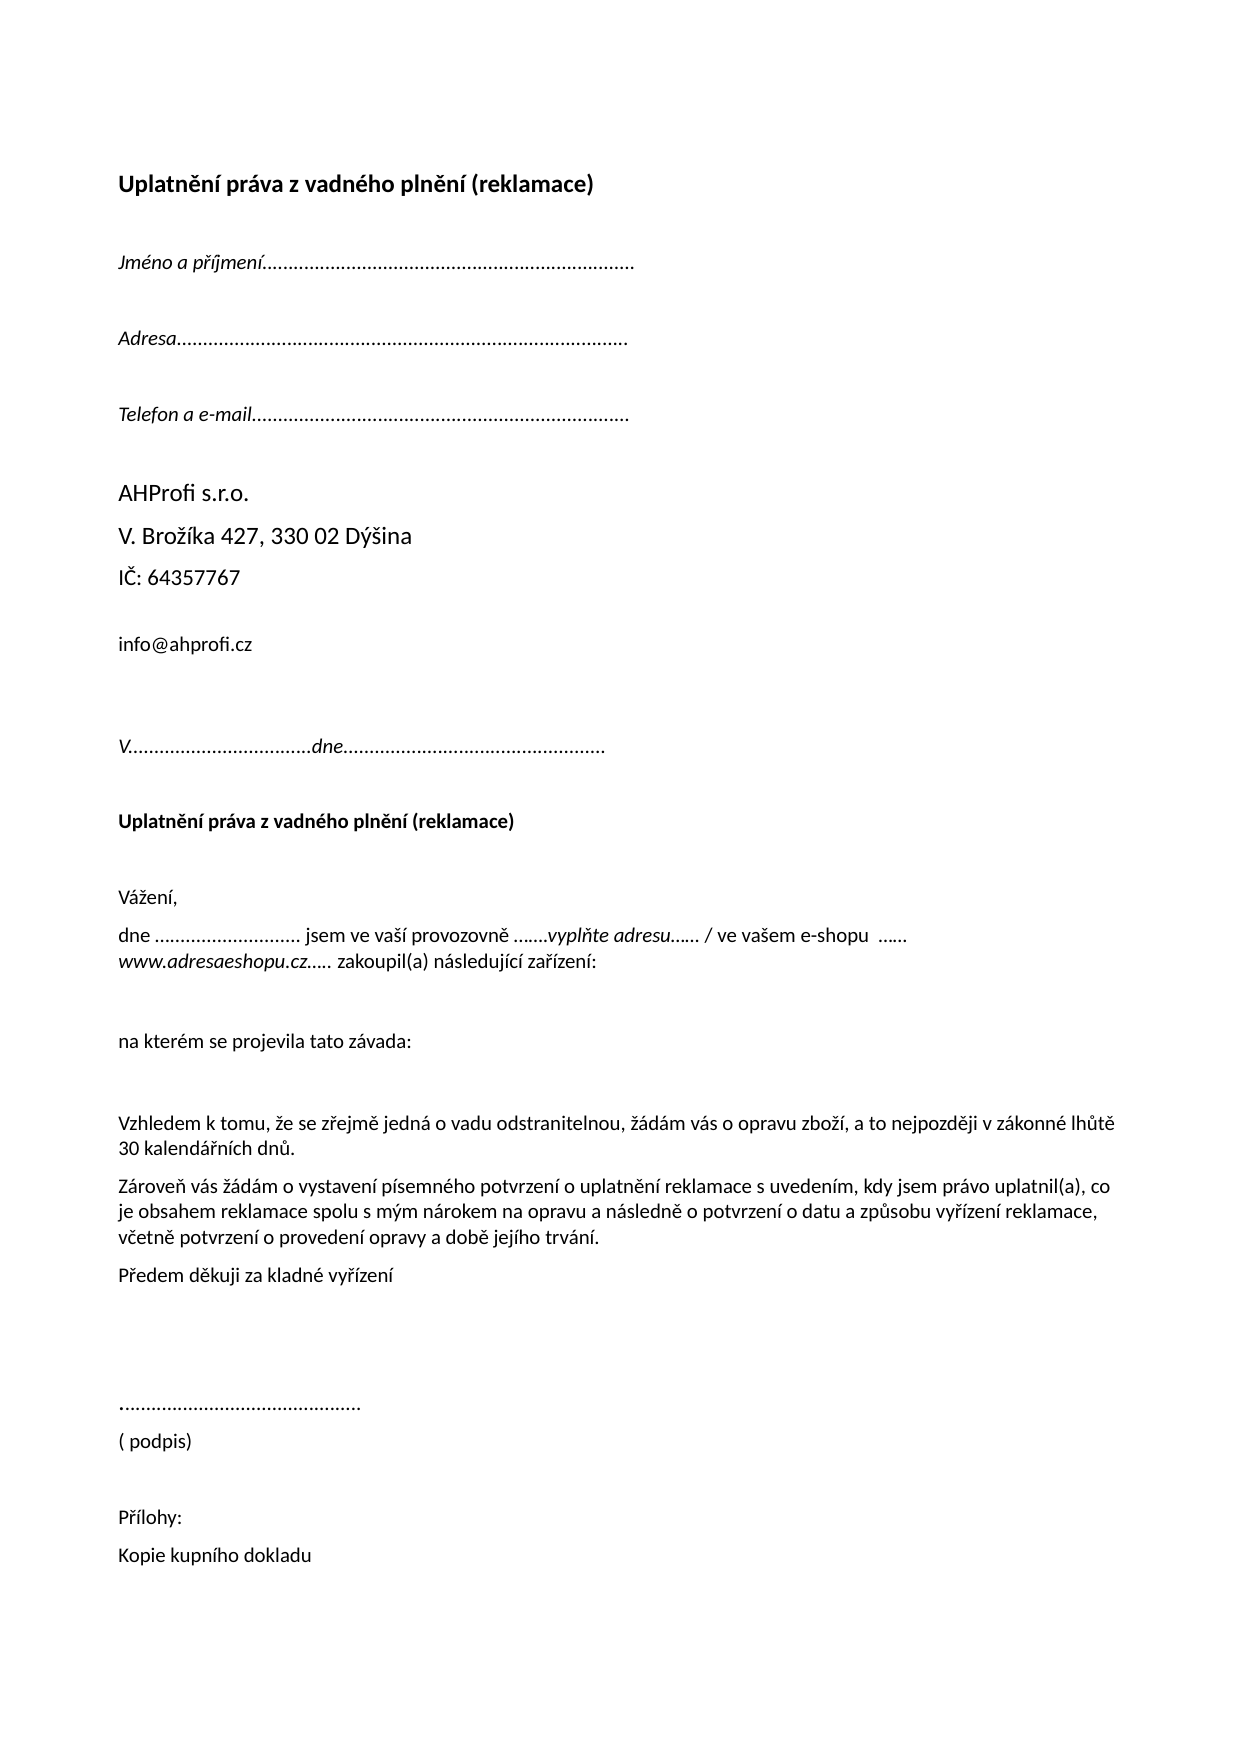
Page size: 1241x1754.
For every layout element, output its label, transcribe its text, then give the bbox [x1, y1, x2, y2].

text na kterém se projevila tato závada: [118, 1029, 1122, 1054]
text Uplatnění práva z vadného plnění (reklamace) [118, 809, 1122, 834]
text Adresa...................................................................................... [118, 325, 1122, 351]
text .............................................. [118, 1386, 1122, 1416]
text Vzhledem k tomu, že se zřejmě jedná o vadu odstranitelnou, žádám vás o opravu zboží, a to nejpozději v zákonné lhůtě 30 kalendářních dnů. [118, 1110, 1122, 1161]
text Kopie kupního dokladu [118, 1542, 1122, 1568]
text Zároveň vás žádám o vystavení písemného potvrzení o uplatnění reklamace s uvedením, kdy jsem právo uplatnil(a), co je obsahem reklamace spolu s mým nárokem na opravu a následně o potvrzení o datu a způsobu vyřízení reklamace, včetně potvrzení o provedení opravy a době jejího trvání. [118, 1173, 1122, 1249]
text Předem děkuji za kladné vyřízení [118, 1262, 1122, 1287]
text ( podpis) [118, 1429, 1122, 1454]
text Vážení, [118, 884, 1122, 910]
text IČ: 64357767 [118, 563, 1122, 591]
text dne …......................... jsem ve vaší provozovně …….vyplňte adresu…… / ve vašem e-shopu ……www.adresaeshopu.cz….. zakoupil(a) následující zařízení: [118, 922, 1122, 973]
text AHProfi s.r.o. [118, 477, 1122, 507]
text V...................................dne.................................................. [118, 733, 1122, 758]
text info@ahprofi.cz [118, 632, 1122, 657]
text Telefon a e-mail........................................................................ [118, 401, 1122, 427]
subtitle Uplatnění práva z vadného plnění (reklamace) [118, 168, 1122, 199]
text Jméno a příjmení....................................................................... [118, 249, 1122, 275]
text V. Brožíka 427, 330 02 Dýšina [118, 520, 1122, 551]
text Přílohy: [118, 1504, 1122, 1530]
